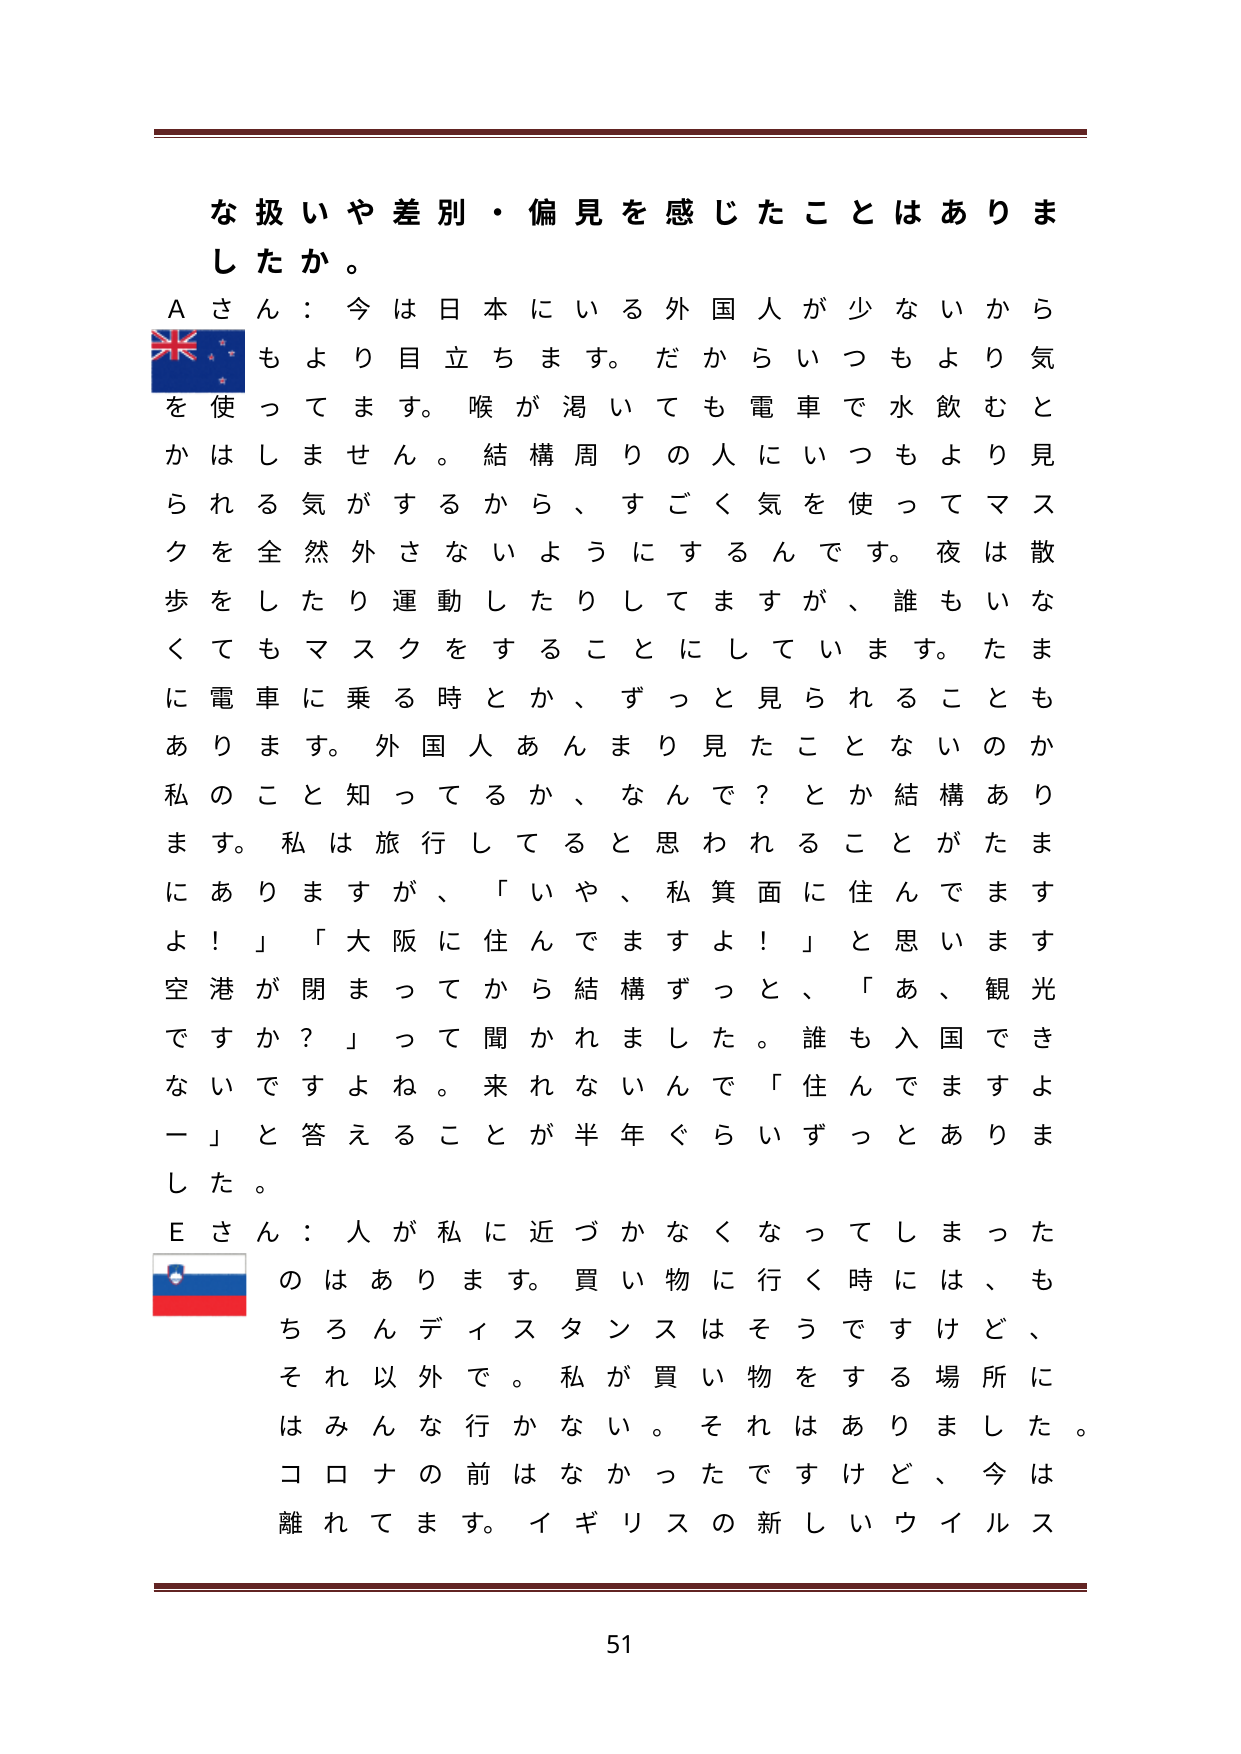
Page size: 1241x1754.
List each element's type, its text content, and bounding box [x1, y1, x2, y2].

picture [152, 1238, 247, 1332]
text Ａさん：今は日本にいる外国人が少ないから、いつもより目立ちます。だからいつもより気を使ってます。喉が渇いても電車で水飲むとかはしません。結構周りの人にいつもより見られる気がするから、すごく気を使ってマスクを全然外さないようにするんです。夜は散歩をしたり運動したりしてますが、誰もいなくてもマスクをすることにしています。たまに電車に乗る時とか、ずっと見られることもあります。外国人あんまり見たことないのか、私のこと知ってるか、なんで？とか結構あります。私は旅行してると思われることがたまにありますが、「いや、私箕面に住んでますよ！」「大阪に住んでますよ！」と思います。空港が閉まってから結構ずっと、「あ、観光ですか？」って聞かれました。誰も入国できないですよね。来れないんで「住んでますよー」と答えることが半年ぐらいずっとありました。 [72, 284, 1076, 1206]
picture [151, 315, 245, 409]
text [164, 187, 1076, 284]
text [164, 1206, 1076, 1546]
